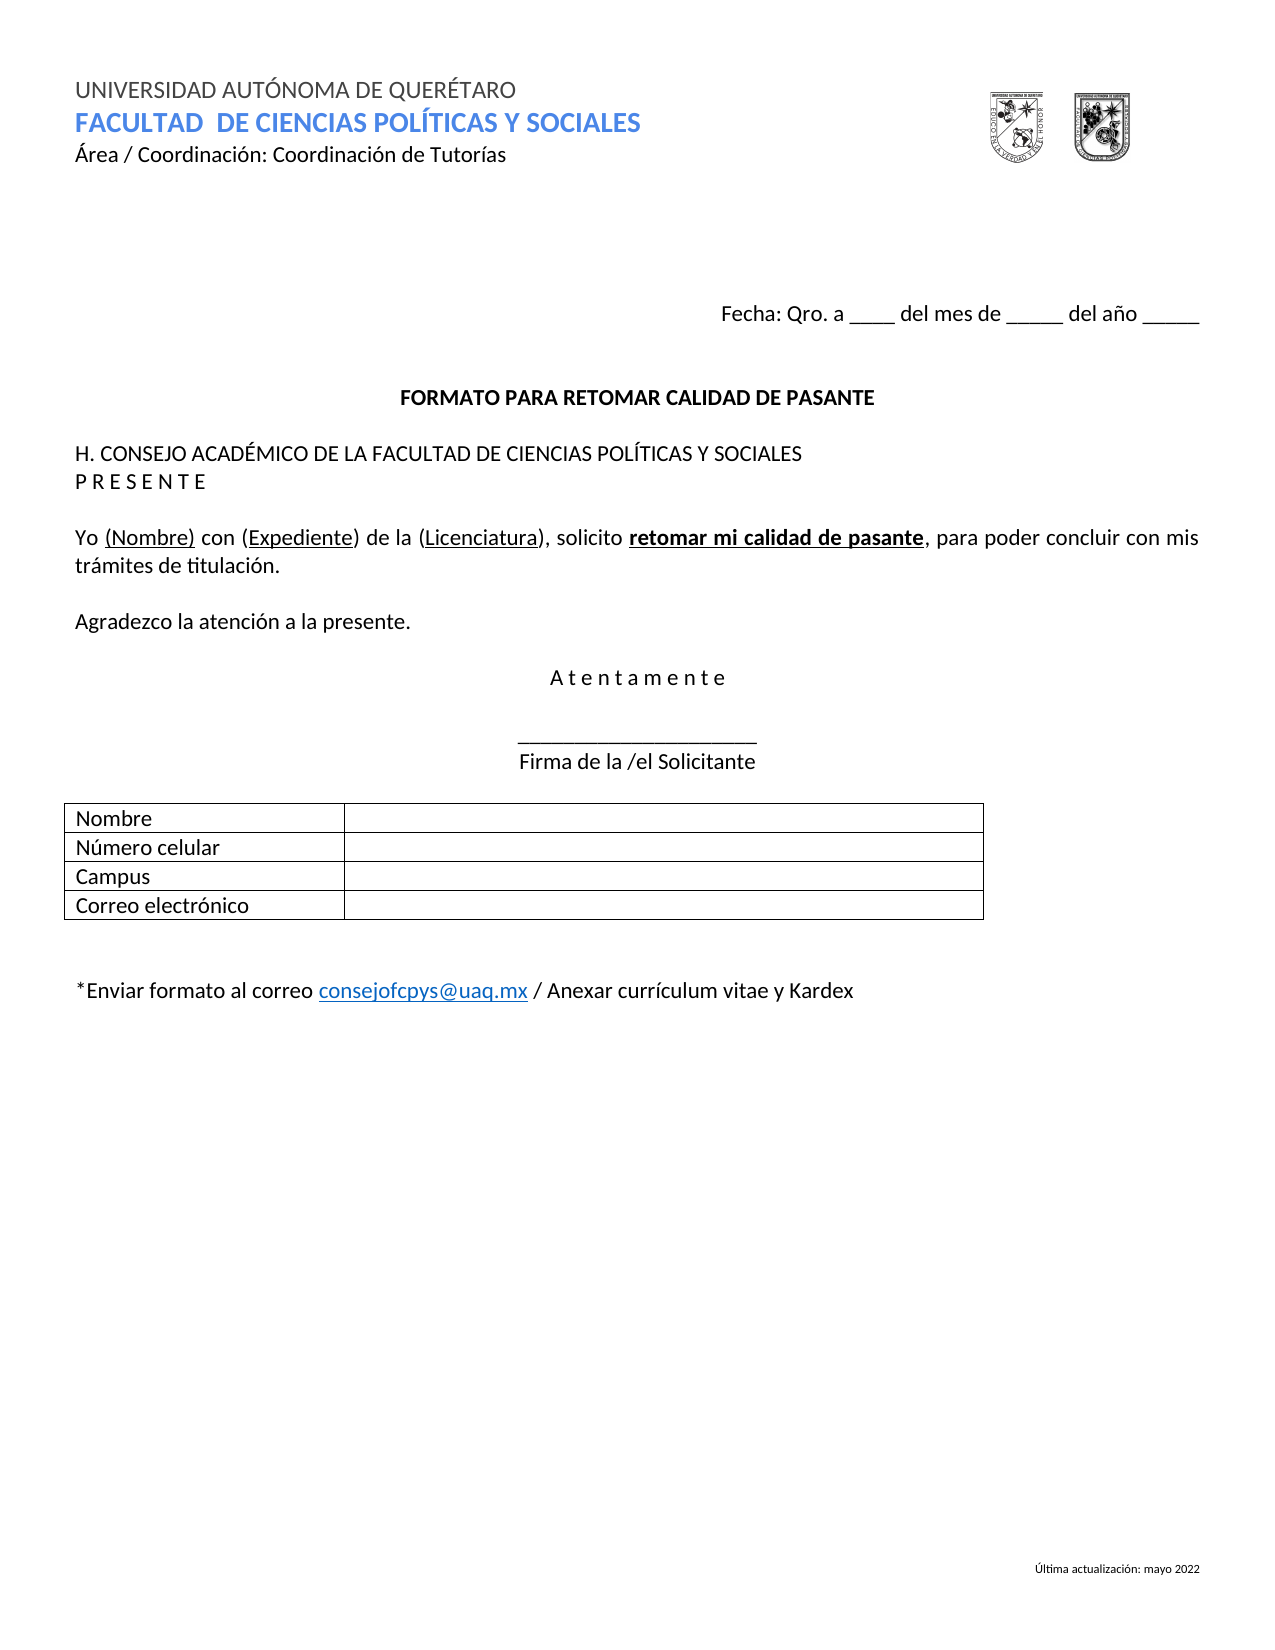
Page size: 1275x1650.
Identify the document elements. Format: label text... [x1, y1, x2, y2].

table_cell [345, 833, 983, 861]
text A t e n t a m e n t e [75, 663, 1200, 691]
table_cell Correo electrónico [65, 891, 344, 919]
table_cell Campus [65, 862, 344, 890]
table_cell Número celular [65, 833, 344, 861]
text FORMATO PARA RETOMAR CALIDAD DE PASANTE [75, 383, 1200, 411]
table_header Nombre [65, 804, 344, 832]
table_cell [345, 891, 983, 919]
text Agradezco la atención a la presente. [75, 607, 1200, 635]
text _____________________ [75, 719, 1200, 747]
text P R E S E N T E [75, 467, 1200, 495]
text Fecha: Qro. a ____ del mes de _____ del año _____ [75, 299, 1200, 327]
text H. CONSEJO ACADÉMICO DE LA FACULTAD DE CIENCIAS POLÍTICAS Y SOCIALES [75, 439, 1200, 467]
text Firma de la /el Solicitante [75, 747, 1200, 775]
text Yo (Nombre) con (Expediente) de la (Licenciatura), solicito retomar mi calidad de pasante, para poder concluir con mis trámites de titulación. [75, 523, 1200, 579]
table_header [345, 804, 983, 832]
picture [1073, 92, 1132, 163]
picture [990, 92, 1043, 163]
table_cell [345, 862, 983, 890]
text *Enviar formato al correo consejofcpys@uaq.mx / Anexar currículum vitae y Kardex [75, 976, 1200, 1004]
